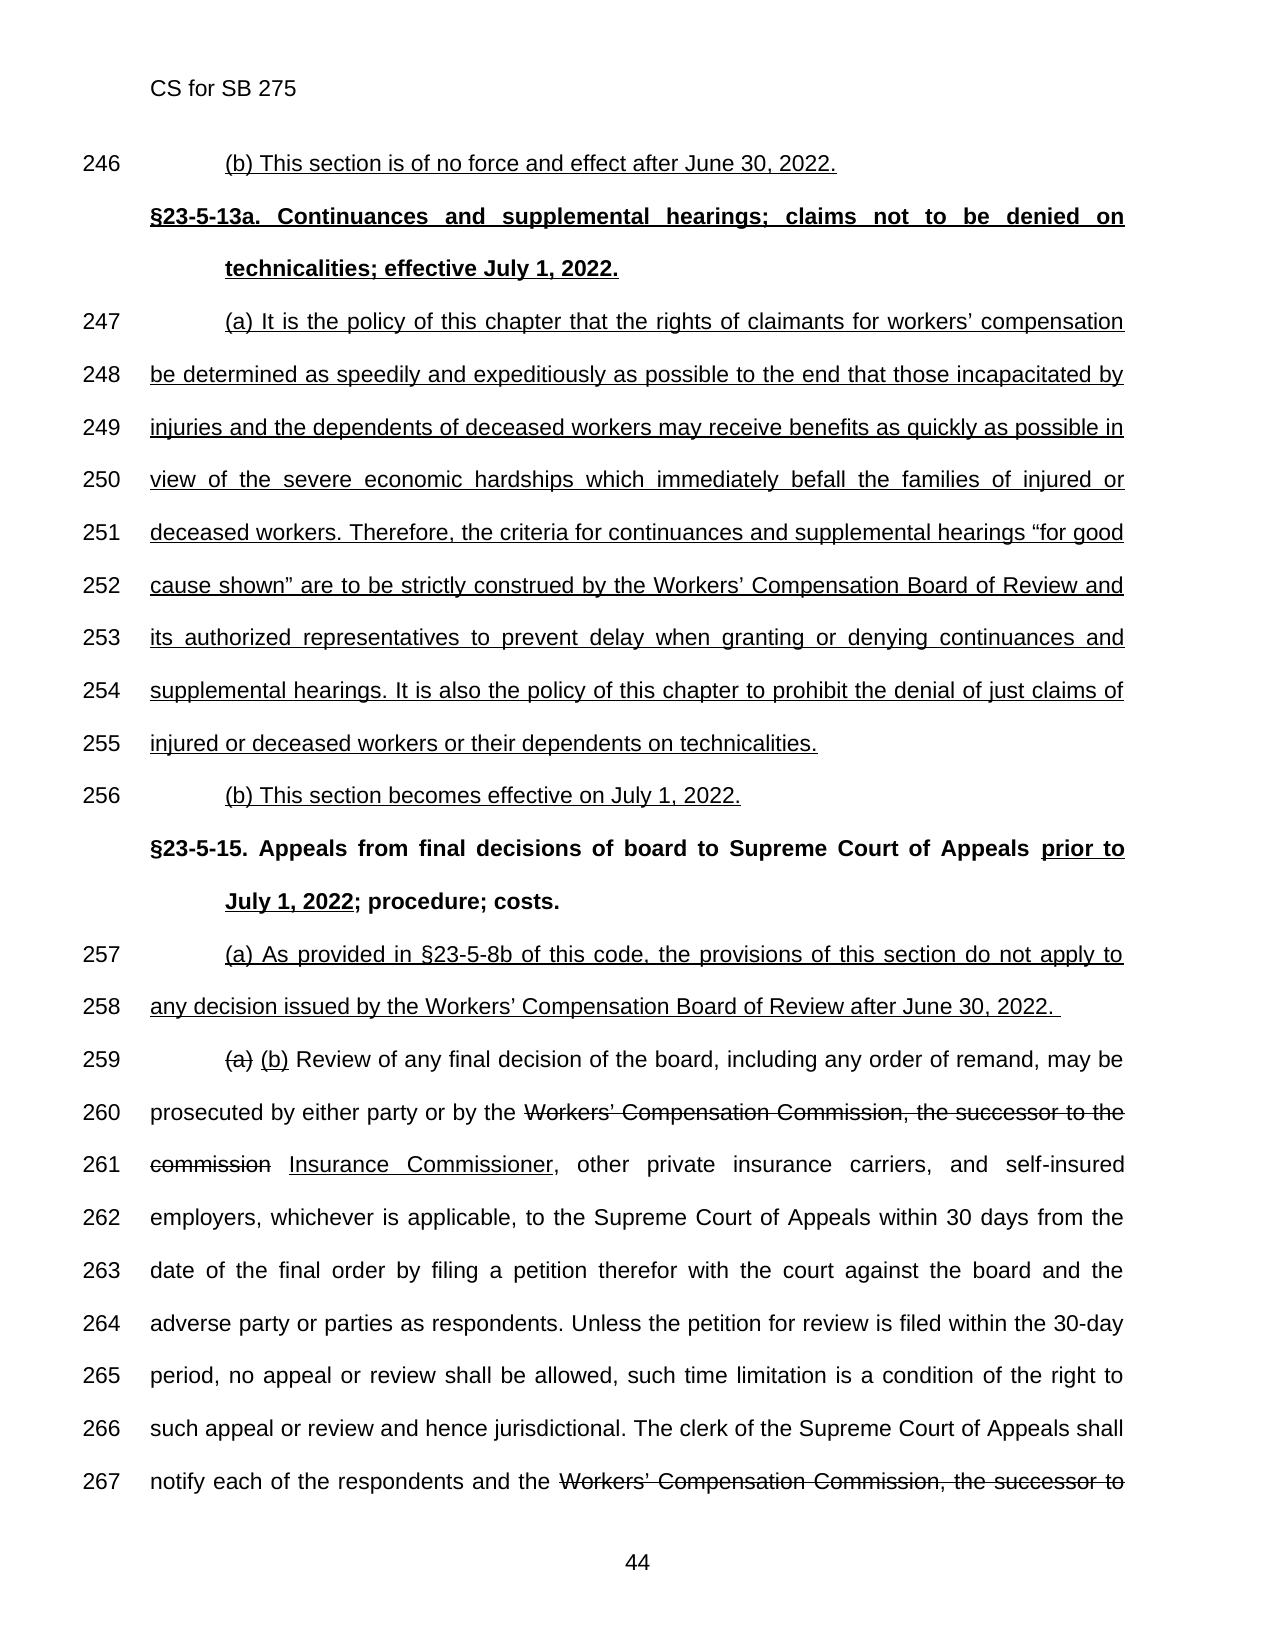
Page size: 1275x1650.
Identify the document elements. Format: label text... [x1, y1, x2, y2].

text (b) This section becomes effective on July 1, 2022. [150, 782, 1125, 809]
text (a) As provided in §23-5-8b of this code, the provisions of this section do not apply to any decision issued by the Workers’ Compensation Board of Review after June 30, 2022. [150, 941, 1125, 1020]
subtitle §23-5-13a. Continuances and supplemental hearings; claims not to be denied on technicalities; effective July 1, 2022. [150, 227, 1125, 282]
text (b) This section is of no force and effect after June 30, 2022. [150, 150, 1125, 176]
subtitle §23-5-13a. Continuances and supplemental hearings; claims not to be denied on technicalities; effective July 1, 2022. [150, 203, 1125, 225]
text (a) It is the policy of this chapter that the rights of claimants for workers’ compensation be determined as speedily and expeditiously as possible to the end that those incapacitated by injuries and the dependents of deceased workers may receive benefits as quickly as possible in view of the severe economic hardships which immediately befall the families of injured or deceased workers. Therefore, the criteria for continuances and supplemental hearings “for good cause shown” are to be strictly construed by the Workers’ Compensation Board of Review and its authorized representatives to prevent delay when granting or denying continuances and supplemental hearings. It is also the policy of this chapter to prohibit the denial of just claims of injured or deceased workers or their dependents on technicalities. [150, 490, 1125, 647]
text (a) It is the policy of this chapter that the rights of claimants for workers’ compensation be determined as speedily and expeditiously as possible to the end that those incapacitated by injuries and the dependents of deceased workers may receive benefits as quickly as possible in view of the severe economic hardships which immediately befall the families of injured or deceased workers. Therefore, the criteria for continuances and supplemental hearings “for good cause shown” are to be strictly construed by the Workers’ Compensation Board of Review and its authorized representatives to prevent delay when granting or denying continuances and supplemental hearings. It is also the policy of this chapter to prohibit the denial of just claims of injured or deceased workers or their dependents on technicalities. [150, 648, 1125, 756]
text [150, 1046, 1125, 1494]
text (a) It is the policy of this chapter that the rights of claimants for workers’ compensation be determined as speedily and expeditiously as possible to the end that those incapacitated by injuries and the dependents of deceased workers may receive benefits as quickly as possible in view of the severe economic hardships which immediately befall the families of injured or deceased workers. Therefore, the criteria for continuances and supplemental hearings “for good cause shown” are to be strictly construed by the Workers’ Compensation Board of Review and its authorized representatives to prevent delay when granting or denying continuances and supplemental hearings. It is also the policy of this chapter to prohibit the denial of just claims of injured or deceased workers or their dependents on technicalities. [150, 308, 1125, 489]
subtitle §23-5-15. Appeals from final decisions of board to Supreme Court of Appeals prior to July 1, 2022; procedure; costs. [150, 835, 1125, 914]
